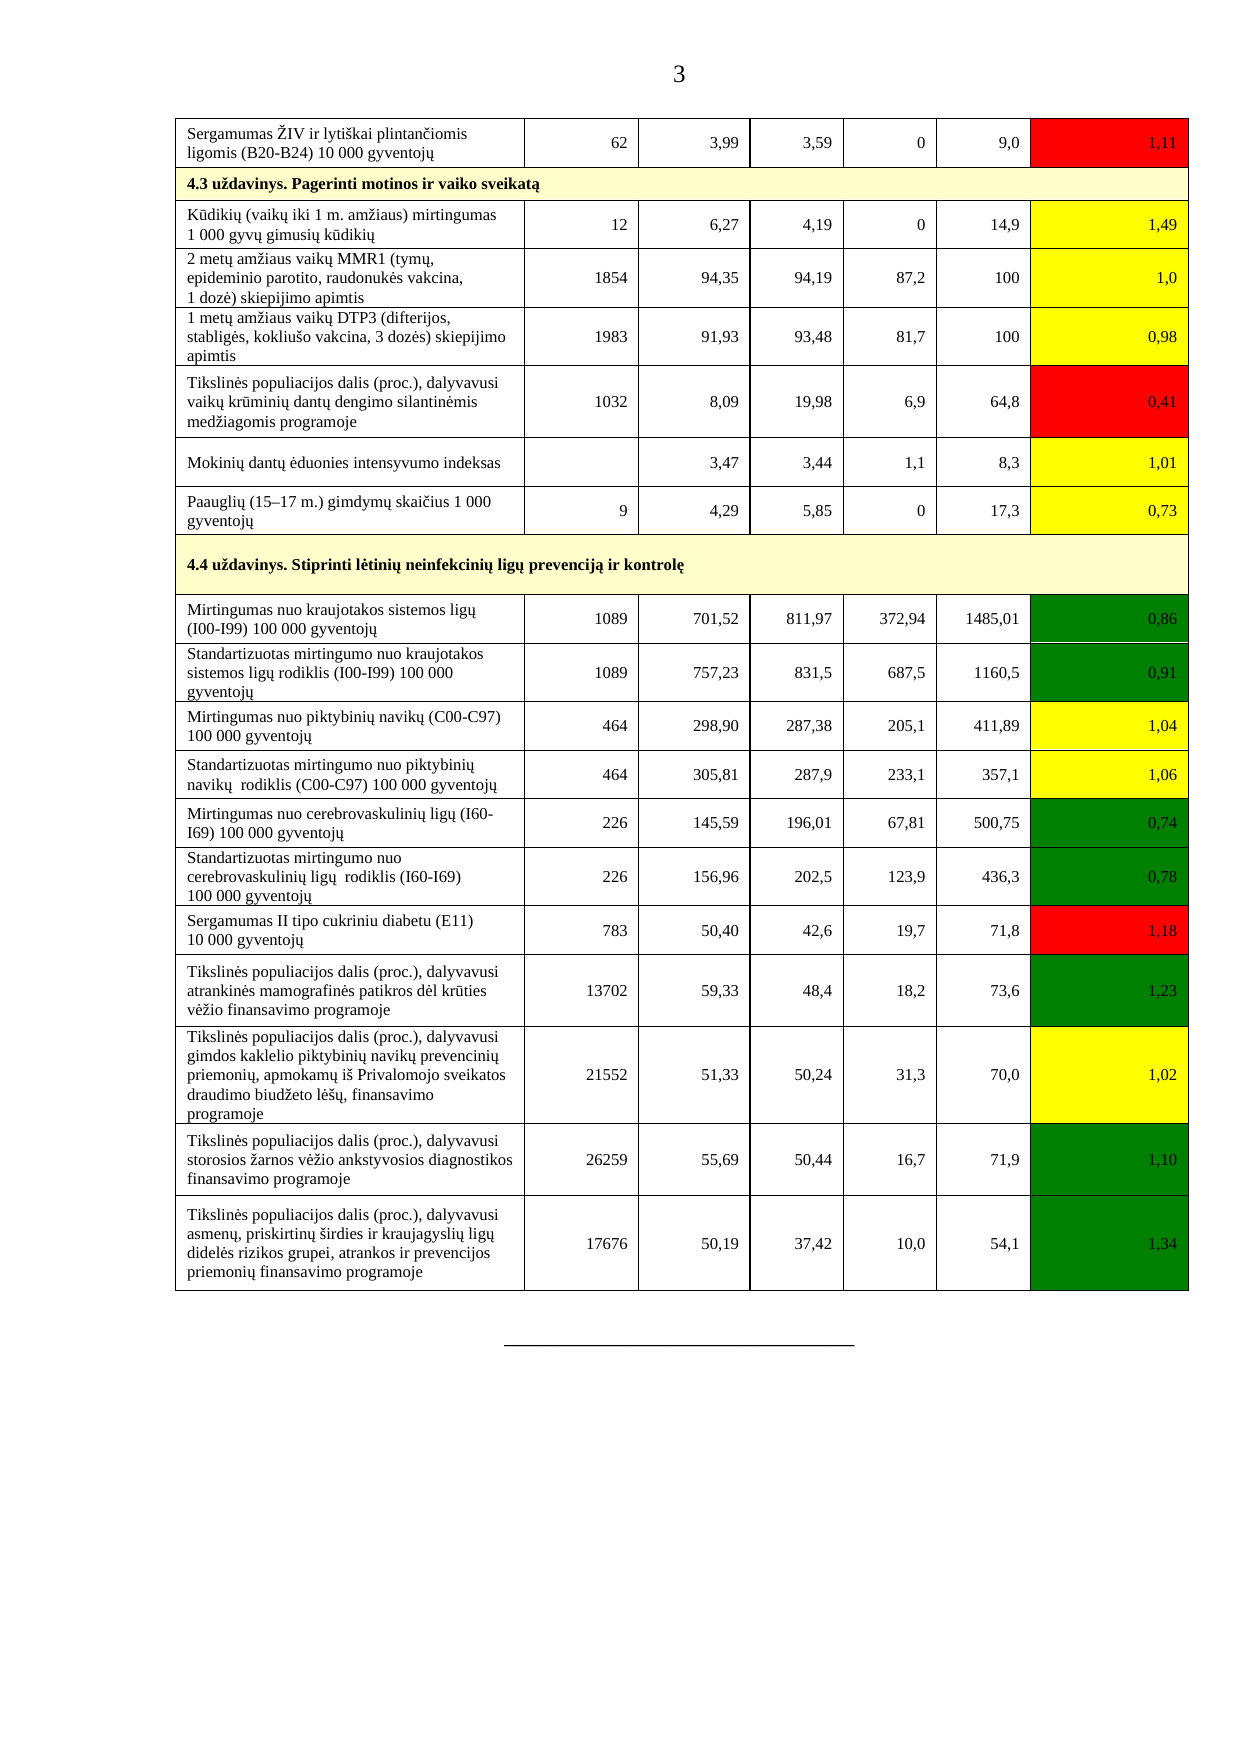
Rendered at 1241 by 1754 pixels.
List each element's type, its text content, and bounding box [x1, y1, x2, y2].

table_cell 1,06 [1031, 751, 1188, 798]
table_cell 1089 [525, 595, 638, 642]
table_cell 687,5 [844, 644, 936, 701]
table_cell 64,8 [937, 366, 1030, 437]
table_cell Sergamumas ŽIV ir lytiškai plintančiomis ligomis (B20-B24) 10 000 gyventojų [176, 119, 524, 167]
table_cell 226 [525, 799, 638, 847]
table_cell Tikslinės populiacijos dalis (proc.), dalyvavusi atrankinės mamografinės patikros dėl krūties vėžio finansavimo programoje [176, 955, 524, 1026]
table_cell 1,49 [1031, 201, 1188, 248]
table_cell 19,98 [751, 366, 843, 437]
table_cell 9 [525, 487, 638, 534]
table_cell 17,3 [937, 487, 1030, 534]
table_cell 4.4 uždavinys. Stiprinti lėtinių neinfekcinių ligų prevenciją ir kontrolę [176, 535, 1188, 594]
table_cell 37,42 [751, 1196, 843, 1290]
table_cell 205,1 [844, 702, 936, 749]
table_cell 55,69 [639, 1124, 749, 1195]
table_cell 0,73 [1031, 487, 1188, 534]
table_cell Mirtingumas nuo piktybinių navikų (C00-C97) 100 000 gyventojų [176, 702, 524, 749]
table_cell 51,33 [639, 1027, 749, 1123]
table_cell Tikslinės populiacijos dalis (proc.), dalyvavusi vaikų krūminių dantų dengimo silantinėmis medžiagomis programoje [176, 366, 524, 437]
table_cell 8,3 [937, 438, 1030, 486]
table_cell 1,11 [1031, 119, 1188, 167]
table_cell 26259 [525, 1124, 638, 1195]
table_cell 1 metų amžiaus vaikų DTP3 (difterijos, stabligės, kokliušo vakcina, 3 dozės) skiepijimo apimtis [176, 308, 524, 365]
table_cell [525, 438, 638, 486]
table_cell 0,78 [1031, 848, 1188, 905]
table_cell 81,7 [844, 308, 936, 365]
table_cell 411,89 [937, 702, 1030, 749]
table_cell 0 [844, 119, 936, 167]
table_cell 0,98 [1031, 308, 1188, 365]
table_cell 464 [525, 751, 638, 798]
table_cell 71,8 [937, 906, 1030, 954]
table_cell 226 [525, 848, 638, 905]
list ____________________________ [177, 1320, 1181, 1349]
table_cell 287,38 [751, 702, 843, 749]
table_cell 1,02 [1031, 1027, 1188, 1123]
table_cell 0,74 [1031, 799, 1188, 847]
table_cell 62 [525, 119, 638, 167]
table_cell 357,1 [937, 751, 1030, 798]
table_cell 9,0 [937, 119, 1030, 167]
table_cell 4,29 [639, 487, 749, 534]
table_cell 1,04 [1031, 702, 1188, 749]
table_cell 100 [937, 308, 1030, 365]
table_cell 17676 [525, 1196, 638, 1290]
table_cell Paauglių (15–17 m.) gimdymų skaičius 1 000 gyventojų [176, 487, 524, 534]
table_cell 783 [525, 906, 638, 954]
table_cell 93,48 [751, 308, 843, 365]
table_cell 298,90 [639, 702, 749, 749]
table_cell 0,86 [1031, 595, 1188, 642]
table_cell 436,3 [937, 848, 1030, 905]
table_cell 701,52 [639, 595, 749, 642]
table_cell 233,1 [844, 751, 936, 798]
table_cell 202,5 [751, 848, 843, 905]
table_cell 1,23 [1031, 955, 1188, 1026]
table_cell 372,94 [844, 595, 936, 642]
table_cell 1160,5 [937, 644, 1030, 701]
table_cell 4.3 uždavinys. Pagerinti motinos ir vaiko sveikatą [176, 168, 1188, 199]
table_cell 2 metų amžiaus vaikų MMR1 (tymų, epideminio parotito, raudonukės vakcina, 1 dozė) skiepijimo apimtis [176, 249, 524, 307]
table_cell 100 [937, 249, 1030, 307]
table_cell 71,9 [937, 1124, 1030, 1195]
table_cell 500,75 [937, 799, 1030, 847]
table_cell 1032 [525, 366, 638, 437]
table_cell 12 [525, 201, 638, 248]
table_cell 1,18 [1031, 906, 1188, 954]
table_cell 1089 [525, 644, 638, 701]
table_cell 0,91 [1031, 644, 1188, 701]
table_cell 54,1 [937, 1196, 1030, 1290]
table_cell 831,5 [751, 644, 843, 701]
table_cell 91,93 [639, 308, 749, 365]
table_cell 87,2 [844, 249, 936, 307]
table_cell Standartizuotas mirtingumo nuo cerebrovaskulinių ligų rodiklis (I60-I69) 100 000 gyventojų [176, 848, 524, 905]
table_cell 31,3 [844, 1027, 936, 1123]
table_cell 287,9 [751, 751, 843, 798]
table_cell Mirtingumas nuo cerebrovaskulinių ligų (I60-I69) 100 000 gyventojų [176, 799, 524, 847]
table_cell 19,7 [844, 906, 936, 954]
table_cell 50,44 [751, 1124, 843, 1195]
table_cell 73,6 [937, 955, 1030, 1026]
table_cell 42,6 [751, 906, 843, 954]
table_cell 59,33 [639, 955, 749, 1026]
table_cell 3,59 [751, 119, 843, 167]
table_cell 6,9 [844, 366, 936, 437]
table_cell 1854 [525, 249, 638, 307]
table_cell 1485,01 [937, 595, 1030, 642]
table_cell 94,19 [751, 249, 843, 307]
table_cell 50,19 [639, 1196, 749, 1290]
table_cell 5,85 [751, 487, 843, 534]
table_cell 50,24 [751, 1027, 843, 1123]
table_cell Kūdikių (vaikų iki 1 m. amžiaus) mirtingumas 1 000 gyvų gimusių kūdikių [176, 201, 524, 248]
table_cell 145,59 [639, 799, 749, 847]
table_cell 16,7 [844, 1124, 936, 1195]
table_cell 123,9 [844, 848, 936, 905]
table_cell Tikslinės populiacijos dalis (proc.), dalyvavusi asmenų, priskirtinų širdies ir kraujagyslių ligų didelės rizikos grupei, atrankos ir prevencijos priemonių finansavimo programoje [176, 1196, 524, 1290]
table_cell 1,1 [844, 438, 936, 486]
table_cell 3,47 [639, 438, 749, 486]
table_cell 1,0 [1031, 249, 1188, 307]
table_cell 48,4 [751, 955, 843, 1026]
table_cell 156,96 [639, 848, 749, 905]
table_cell 305,81 [639, 751, 749, 798]
table_cell 21552 [525, 1027, 638, 1123]
table_cell 3,99 [639, 119, 749, 167]
table_cell Mirtingumas nuo kraujotakos sistemos ligų (I00-I99) 100 000 gyventojų [176, 595, 524, 642]
table_cell 70,0 [937, 1027, 1030, 1123]
table_cell Tikslinės populiacijos dalis (proc.), dalyvavusi storosios žarnos vėžio ankstyvosios diagnostikos finansavimo programoje [176, 1124, 524, 1195]
table_cell 0,41 [1031, 366, 1188, 437]
table_cell 13702 [525, 955, 638, 1026]
table_cell 3,44 [751, 438, 843, 486]
table_cell Mokinių dantų ėduonies intensyvumo indeksas [176, 438, 524, 486]
table_cell 50,40 [639, 906, 749, 954]
table_cell 94,35 [639, 249, 749, 307]
table_cell 8,09 [639, 366, 749, 437]
table_cell 1,01 [1031, 438, 1188, 486]
table_cell 18,2 [844, 955, 936, 1026]
table_cell 4,19 [751, 201, 843, 248]
table_cell 196,01 [751, 799, 843, 847]
table_cell Standartizuotas mirtingumo nuo kraujotakos sistemos ligų rodiklis (I00-I99) 100 000 gyventojų [176, 644, 524, 701]
table_cell 14,9 [937, 201, 1030, 248]
table_cell 0 [844, 487, 936, 534]
table_cell 464 [525, 702, 638, 749]
table_cell Sergamumas II tipo cukriniu diabetu (E11) 10 000 gyventojų [176, 906, 524, 954]
table_cell 0 [844, 201, 936, 248]
table_cell 6,27 [639, 201, 749, 248]
table_cell 1,10 [1031, 1124, 1188, 1195]
table_cell 10,0 [844, 1196, 936, 1290]
table_cell Standartizuotas mirtingumo nuo piktybinių navikų rodiklis (C00-C97) 100 000 gyventojų [176, 751, 524, 798]
table_cell 67,81 [844, 799, 936, 847]
table_cell Tikslinės populiacijos dalis (proc.), dalyvavusi gimdos kaklelio piktybinių navikų prevencinių priemonių, apmokamų iš Privalomojo sveikatos draudimo biudžeto lėšų, finansavimo programoje [176, 1027, 524, 1123]
table_cell 811,97 [751, 595, 843, 642]
table_cell 757,23 [639, 644, 749, 701]
table_cell 1983 [525, 308, 638, 365]
table_cell 1,34 [1031, 1196, 1188, 1290]
